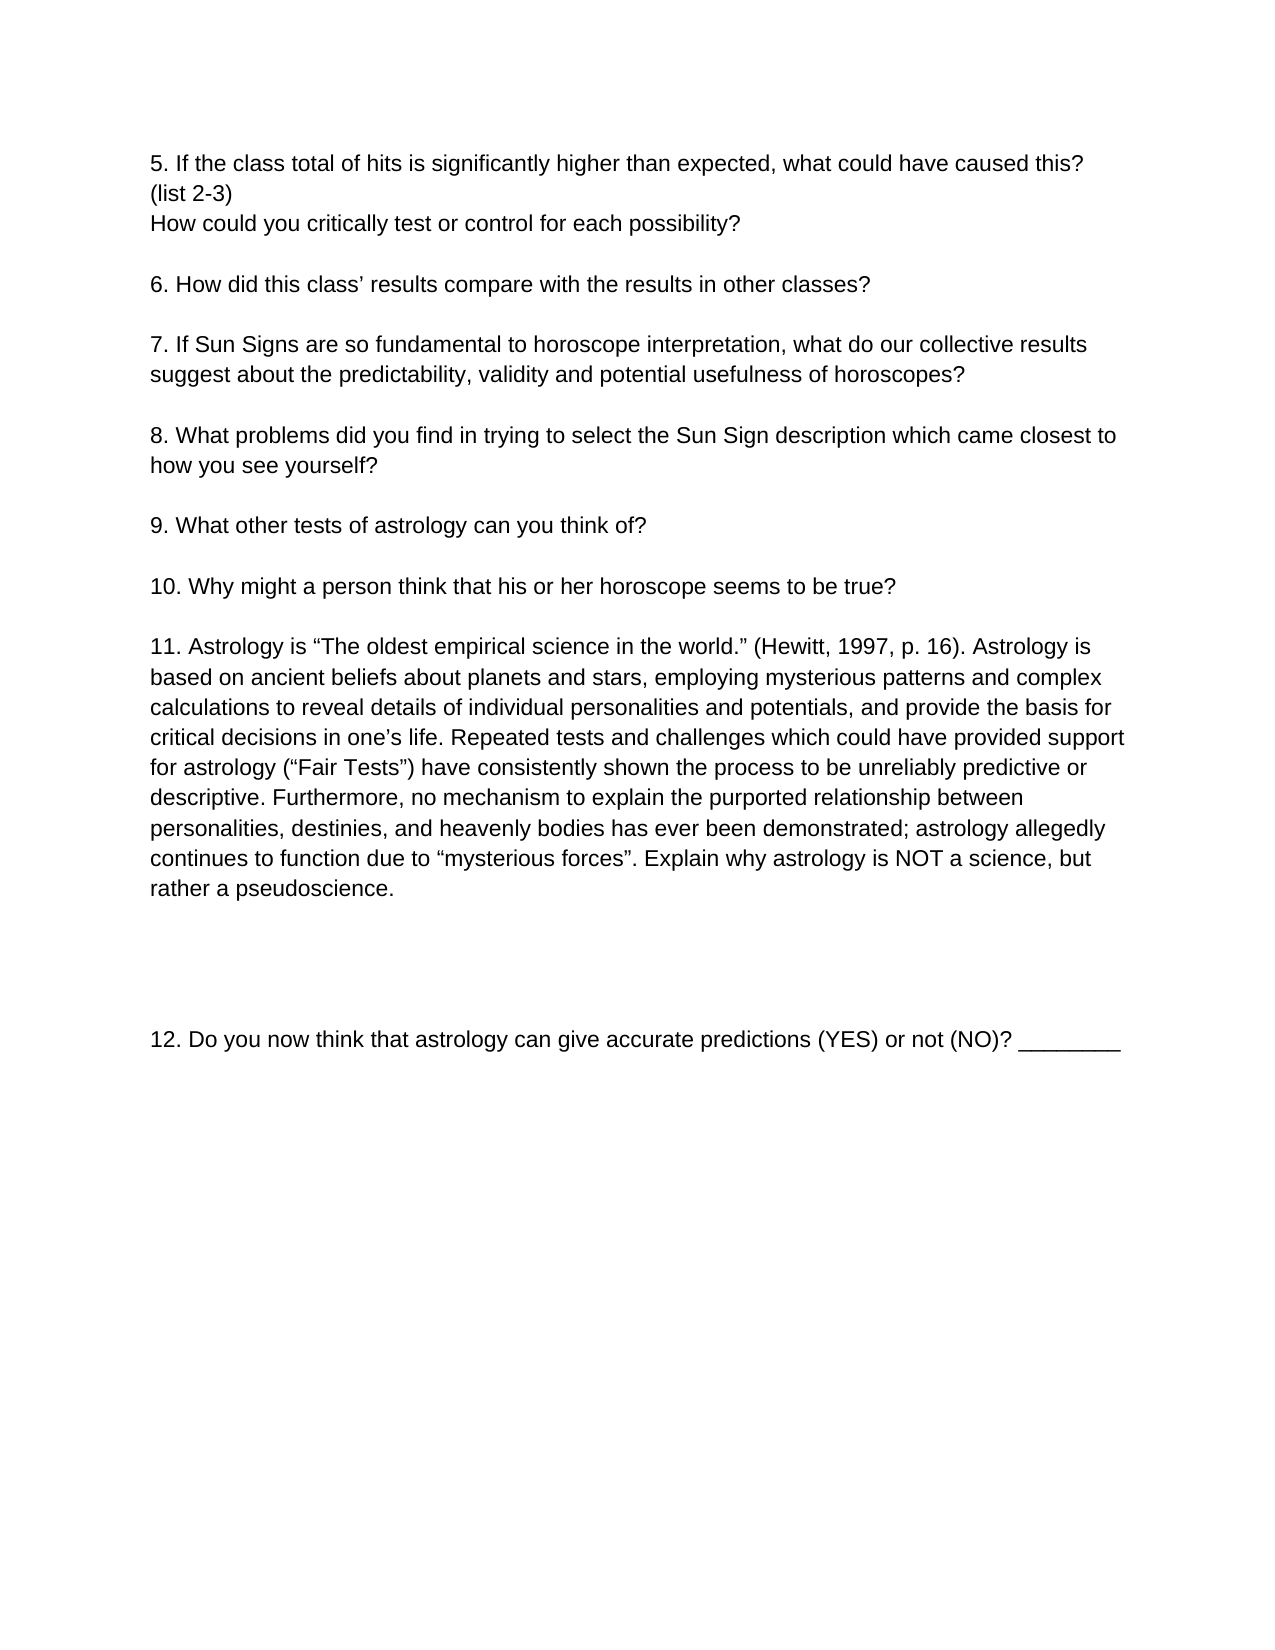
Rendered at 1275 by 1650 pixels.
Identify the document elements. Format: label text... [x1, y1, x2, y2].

text 10. Why might a person think that his or her horoscope seems to be true? [150, 573, 1125, 599]
text 11. Astrology is “The oldest empirical science in the world.” (Hewitt, 1997, p. 16). Astrology is based on ancient beliefs about planets and stars, employing mysterious patterns and complex calculations to reveal details of individual personalities and potentials, and provide the basis for critical decisions in one’s life. Repeated tests and challenges which could have provided support for astrology (“Fair Tests”) have consistently shown the process to be unreliably predictive or descriptive. Furthermore, no mechanism to explain the purported relationship between personalities, destinies, and heavenly bodies has ever been demonstrated; astrology allegedly continues to function due to “mysterious forces”. Explain why astrology is NOT a science, but rather a pseudoscience. [150, 633, 1125, 901]
text 6. How did this class’ results compare with the results in other classes? [150, 271, 1125, 297]
text How could you critically test or control for each possibility? [150, 210, 1125, 237]
text 9. What other tests of astrology can you think of? [150, 512, 1125, 539]
text 7. If Sun Signs are so fundamental to horoscope interpretation, what do our collective results suggest about the predictability, validity and potential usefulness of horoscopes? [150, 331, 1125, 388]
text 12. Do you now think that astrology can give accurate predictions (YES) or not (NO)? ________ [150, 1026, 1125, 1052]
text 8. What problems did you find in trying to select the Sun Sign description which came closest to how you see yourself? [150, 422, 1125, 478]
text 5. If the class total of hits is significantly higher than expected, what could have caused this? (list 2-3) [150, 150, 1125, 207]
